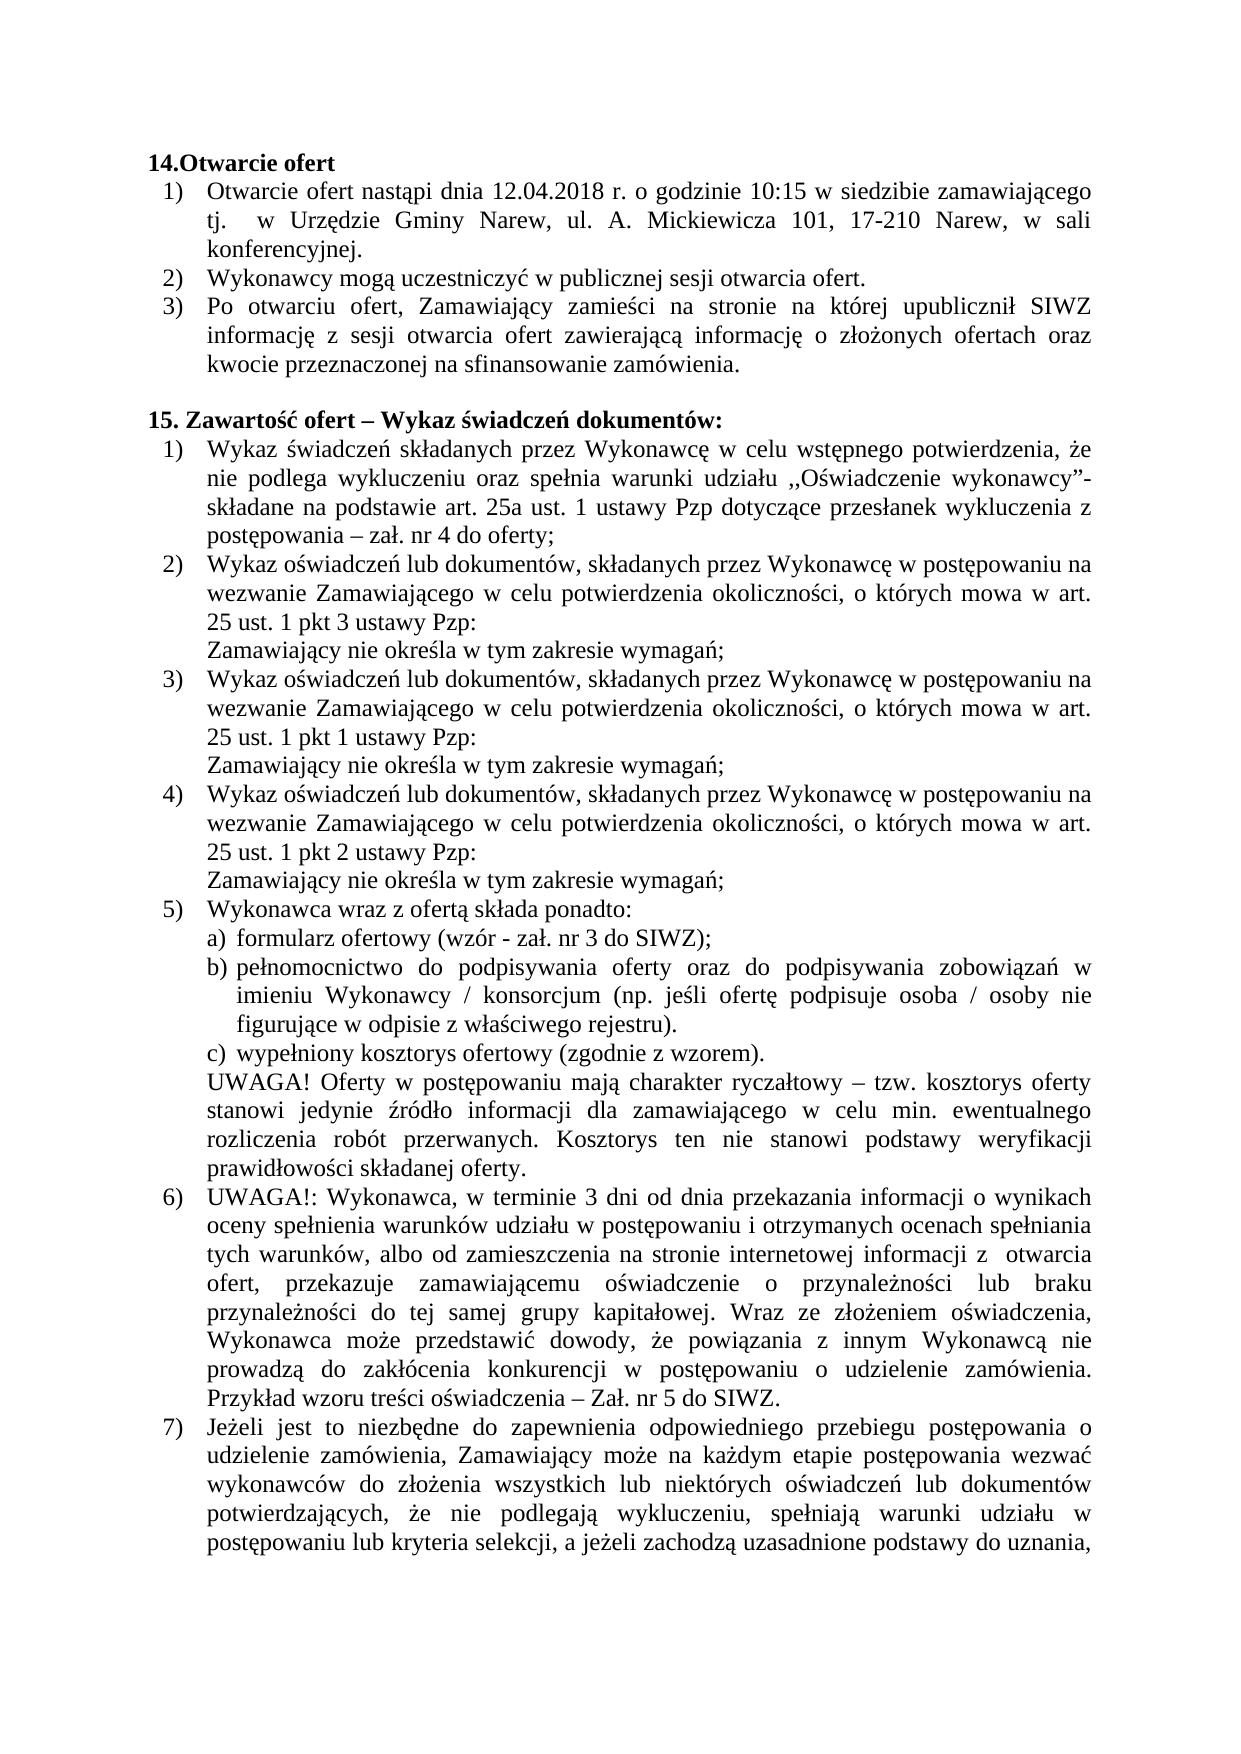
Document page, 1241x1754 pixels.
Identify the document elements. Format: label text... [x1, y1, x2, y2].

list Po otwarciu ofert, Zamawiający zamieści na stronie na której upublicznił SIWZ informację z sesji otwarcia ofert zawierającą informację o złożonych ofertach oraz kwocie przeznaczonej na sfinansowanie zamówienia. [162, 291, 1093, 378]
text 6) UWAGA!: Wykonawca, w terminie 3 dni od dnia przekazania informacji o wynikach oceny spełnienia warunków udziału w postępowaniu i otrzymanych ocenach spełniania tych warunków, albo od zamieszczenia na stronie internetowej informacji z otwarcia ofert, przekazuje zamawiającemu oświadczenie o przynależności lub braku przynależności do tej samej grupy kapitałowej. Wraz ze złożeniem oświadczenia, Wykonawca może przedstawić dowody, że powiązania z innym Wykonawcą nie prowadzą do zakłócenia konkurencji w postępowaniu o udzielenie zamówienia. Przykład wzoru treści oświadczenia – Zał. nr 5 do SIWZ. [162, 1182, 1093, 1412]
text 4) Wykaz oświadczeń lub dokumentów, składanych przez Wykonawcę w postępowaniu na wezwanie Zamawiającego w celu potwierdzenia okoliczności, o których mowa w art. 25 ust. 1 pkt 2 ustawy Pzp: [162, 779, 1093, 866]
text 5) Wykonawca wraz z ofertą składa ponadto: [162, 894, 1093, 923]
text 14.Otwarcie ofert [148, 148, 1093, 176]
text Zamawiający nie określa w tym zakresie wymagań; [207, 866, 1093, 894]
list wypełniony kosztorys ofertowy (zgodnie z wzorem). [207, 1038, 1093, 1067]
list Wykonawcy mogą uczestniczyć w publicznej sesji otwarcia ofert. [162, 263, 1093, 291]
text Zamawiający nie określa w tym zakresie wymagań; [148, 751, 1093, 779]
list Wykaz świadczeń składanych przez Wykonawcę w celu wstępnego potwierdzenia, że nie podlega wykluczeniu oraz spełnia warunki udziału ,,Oświadczenie wykonawcy”- składane na podstawie art. 25a ust. 1 ustawy Pzp dotyczące przesłanek wykluczenia z postępowania – zał. nr 4 do oferty; [162, 434, 1093, 549]
text UWAGA! Oferty w postępowaniu mają charakter ryczałtowy – tzw. kosztorys oferty stanowi jedynie źródło informacji dla zamawiającego w celu min. ewentualnego rozliczenia robót przerwanych. Kosztorys ten nie stanowi podstawy weryfikacji prawidłowości składanej oferty. [207, 1067, 1093, 1182]
list Wykaz oświadczeń lub dokumentów, składanych przez Wykonawcę w postępowaniu na wezwanie Zamawiającego w celu potwierdzenia okoliczności, o których mowa w art. 25 ust. 1 pkt 3 ustawy Pzp: [162, 549, 1093, 636]
list formularz ofertowy (wzór - zał. nr 3 do SIWZ); [207, 923, 1093, 952]
list Otwarcie ofert nastąpi dnia 12.04.2018 r. o godzinie 10:15 w siedzibie zamawiającego tj. w Urzędzie Gminy Narew, ul. A. Mickiewicza 101, 17-210 Narew, w sali konferencyjnej. [162, 176, 1093, 263]
text Zamawiający nie określa w tym zakresie wymagań; [148, 636, 1093, 664]
list pełnomocnictwo do podpisywania oferty oraz do podpisywania zobowiązań w imieniu Wykonawcy / konsorcjum (np. jeśli ofertę podpisuje osoba / osoby nie figurujące w odpisie z właściwego rejestru). [207, 952, 1093, 1038]
text 15. Zawartość ofert – Wykaz świadczeń dokumentów: [148, 406, 1093, 434]
text 3) Wykaz oświadczeń lub dokumentów, składanych przez Wykonawcę w postępowaniu na wezwanie Zamawiającego w celu potwierdzenia okoliczności, o których mowa w art. 25 ust. 1 pkt 1 ustawy Pzp: [162, 664, 1093, 751]
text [162, 1412, 1093, 1556]
